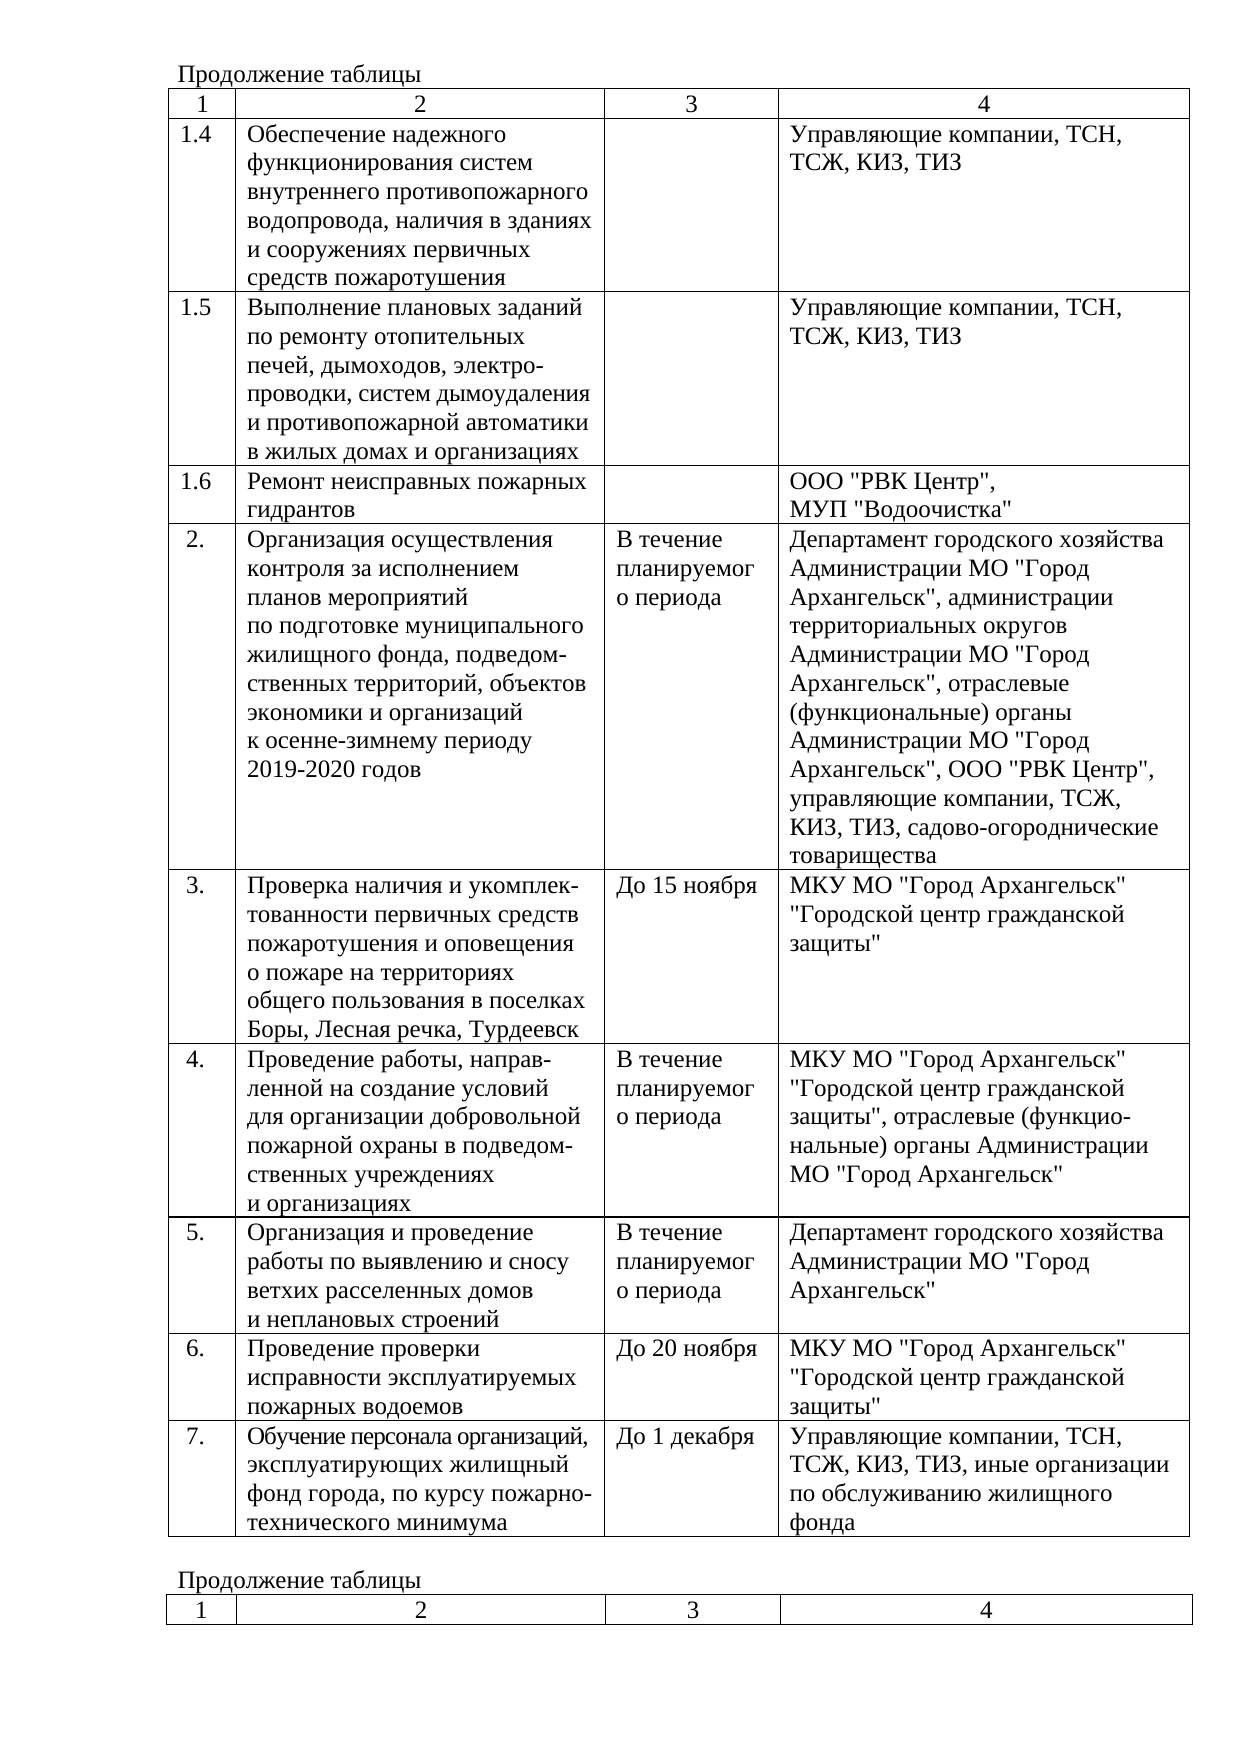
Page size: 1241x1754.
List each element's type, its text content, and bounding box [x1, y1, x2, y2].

table_cell Департамент городского хозяйства Администрации МО "Город Архангельск" [779, 1218, 1189, 1332]
table_cell 1.5 [169, 292, 235, 465]
table_cell До 15 ноября [605, 870, 778, 1043]
table_cell [605, 466, 778, 523]
table_cell Управляющие компании, ТСН, ТСЖ, КИЗ, ТИЗ, иные организации по обслуживанию жилищного фонда [779, 1421, 1189, 1536]
table_header 1 [169, 89, 235, 118]
table_header 2 [237, 1595, 605, 1624]
table_cell В течение планируемого периода [605, 524, 778, 869]
table_cell [169, 1044, 235, 1216]
table_cell Обеспечение надежного функционирования систем внутреннего противопожарного водопровода, наличия в зданиях и сооружениях первичных средств пожаротушения [236, 119, 604, 291]
table_cell До 1 декабря [605, 1421, 778, 1536]
table_cell Департамент городского хозяйства Администрации МО "Город Архангельск", администрации территориальных округов Администрации МО "Город Архангельск", отраслевые (функциональные) органы Администрации МО "Город Архангельск", ООО "РВК Центр", управляющие компании, ТСЖ, КИЗ, ТИЗ, садово-огороднические товарищества [779, 524, 1189, 869]
table_cell [605, 119, 778, 291]
table_header 3 [606, 1595, 780, 1624]
table_header 4 [781, 1595, 1192, 1624]
table_header 1 [167, 1595, 236, 1624]
table_cell [169, 870, 235, 1043]
table_cell 1.6 [169, 466, 235, 523]
table_cell Управляющие компании, ТСН, ТСЖ, КИЗ, ТИЗ [779, 292, 1189, 465]
table_header 4 [779, 89, 1189, 118]
table_cell МКУ МО "Город Архангельск" "Городской центр гражданской защиты" [779, 870, 1189, 1043]
table_cell Проверка наличия и укомплек-тованности первичных средств пожаротушения и оповещения о пожаре на территориях общего пользования в поселках Боры, Лесная речка, Турдеевск [236, 870, 604, 1043]
table_cell Организация осуществления контроля за исполнением планов мероприятий по подготовке муниципального жилищного фонда, подведом-ственных территорий, объектов экономики и организаций к осенне-зимнему периоду 2019-2020 годов [236, 524, 604, 869]
table_cell В течение планируемого периода [605, 1218, 778, 1332]
table_cell До 20 ноября [605, 1334, 778, 1420]
table_cell Обучение персонала организаций, эксплуатирующих жилищный фонд города, по курсу пожарно-технического минимума [236, 1421, 604, 1536]
table_cell Организация и проведение работы по выявлению и сносу ветхих расселенных домов и неплановых строений [236, 1218, 604, 1332]
table_header 2 [236, 89, 604, 118]
table_cell Проведение проверки исправности эксплуатируемых пожарных водоемов [236, 1334, 604, 1420]
table_cell МКУ МО "Город Архангельск" "Городской центр гражданской защиты" [779, 1334, 1189, 1420]
table_cell ООО "РВК Центр", МУП "Водоочистка" [779, 466, 1189, 523]
text Продолжение таблицы [177, 1566, 1181, 1594]
table_cell МКУ МО "Город Архангельск" "Городской центр гражданской защиты", отраслевые (функцио-нальные) органы Администрации МО "Город Архангельск" [779, 1044, 1189, 1216]
table_header 3 [605, 89, 778, 118]
table_cell [169, 1218, 235, 1332]
table_cell [169, 1334, 235, 1420]
table_cell В течение планируемого периода [605, 1044, 778, 1216]
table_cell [779, 119, 1189, 291]
table_cell Проведение работы, направ-ленной на создание условий для организации добровольной пожарной охраны в подведом-ственных учреждениях и организациях [236, 1044, 604, 1216]
table_cell [605, 292, 778, 465]
table_cell 1.4 [169, 119, 235, 291]
table_cell Ремонт неисправных пожарных гидрантов [236, 466, 604, 523]
table_cell [169, 524, 235, 869]
table_cell Выполнение плановых заданий по ремонту отопительных печей, дымоходов, электро-проводки, систем дымоудаления и противопожарной автоматики в жилых домах и организациях [236, 292, 604, 465]
table_cell [169, 1421, 235, 1536]
text Продолжение таблицы [177, 59, 1181, 88]
